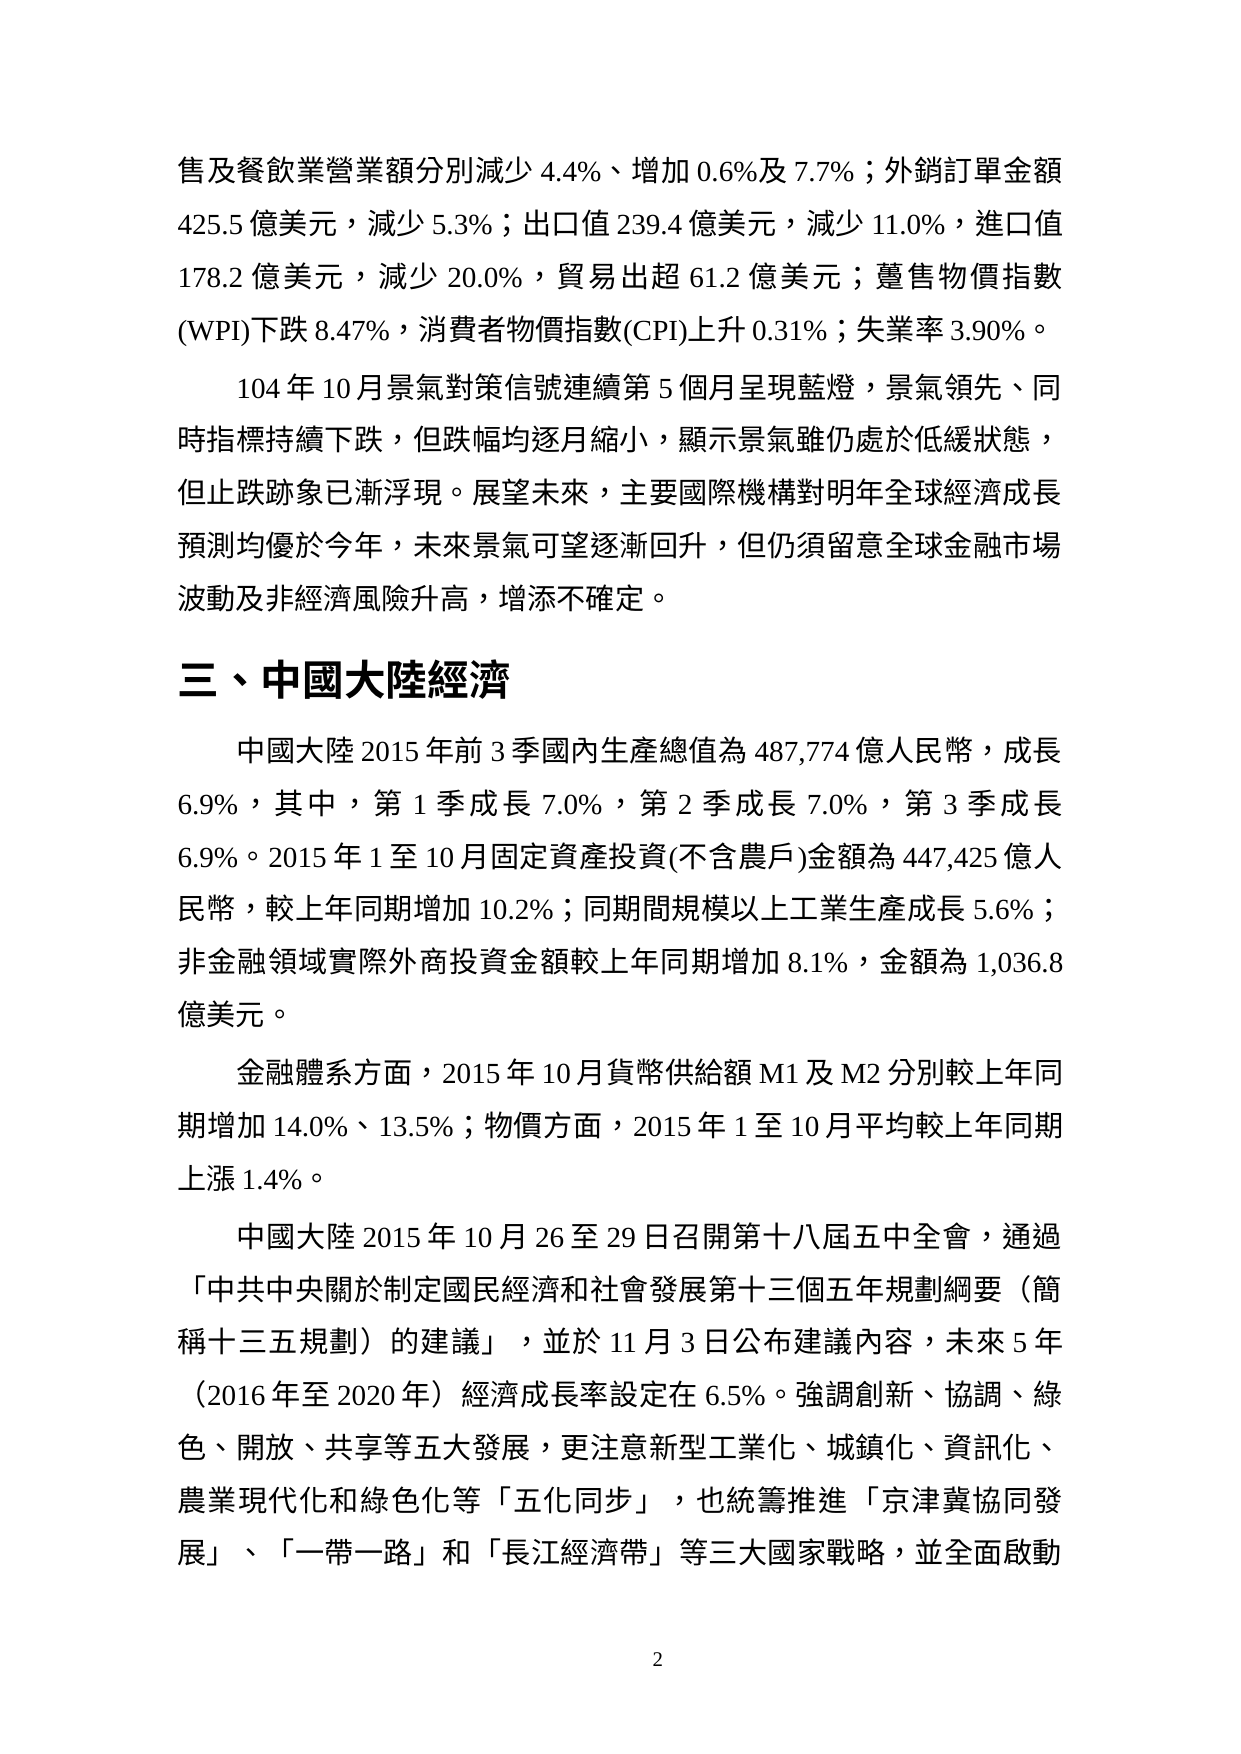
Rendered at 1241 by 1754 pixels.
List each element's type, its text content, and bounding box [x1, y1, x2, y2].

text 104年10月景氣對策信號連續第5個月呈現藍燈，景氣領先、同時指標持續下跌，但跌幅均逐月縮小，顯示景氣雖仍處於低緩狀態，但止跌跡象已漸浮現。展望未來，主要國際機構對明年全球經濟成長預測均優於今年，未來景氣可望逐漸回升，但仍須留意全球金融市場波動及非經濟風險升高，增添不確定。 [177, 364, 1063, 618]
text 金融體系方面，2015年10月貨幣供給額M1及M2分別較上年同期增加14.0%、13.5%；物價方面，2015年1至10月平均較上年同期上漲1.4%。 [177, 1049, 1063, 1197]
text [177, 148, 1063, 348]
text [177, 1213, 1063, 1572]
text 三、中國大陸經濟 [177, 647, 1063, 707]
text 中國大陸2015年前3季國內生產總值為487,774億人民幣，成長6.9%，其中，第1季成長7.0%，第2季成長7.0%，第3季成長6.9%。2015年1至10月固定資產投資(不含農戶)金額為447,425億人民幣，較上年同期增加10.2%；同期間規模以上工業生產成長5.6%；非金融領域實際外商投資金額較上年同期增加8.1%，金額為1,036.8億美元。 [177, 727, 1063, 1034]
